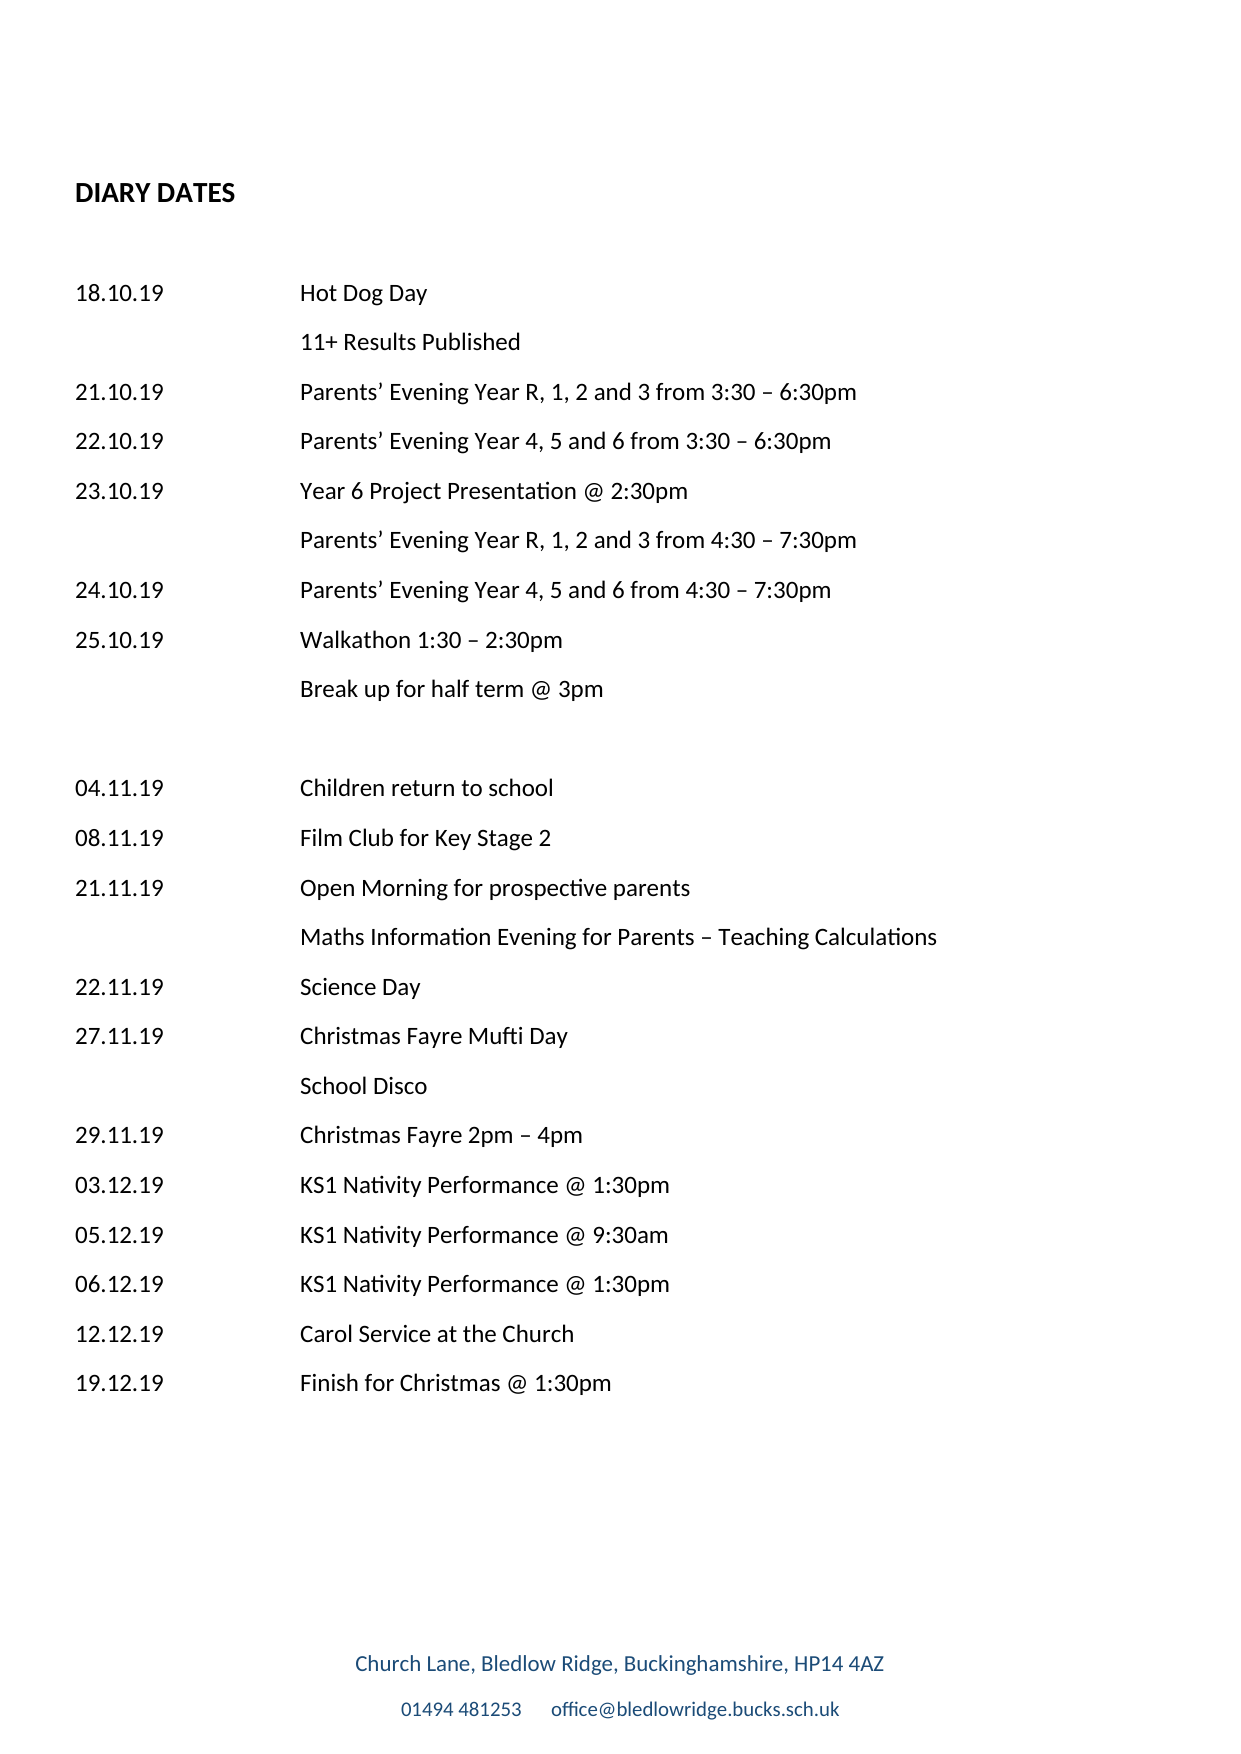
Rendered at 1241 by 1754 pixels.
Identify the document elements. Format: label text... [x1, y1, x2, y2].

text School Disco [225, 1070, 1165, 1101]
text 04.11.19 Children return to school [75, 773, 1165, 803]
text 22.10.19 Parents’ Evening Year 4, 5 and 6 from 3:30 – 6:30pm [75, 426, 1165, 456]
text 27.11.19 Christmas Fayre Mufti Day [75, 1021, 1165, 1051]
text 11+ Results Published [225, 326, 1165, 357]
text 29.11.19 Christmas Fayre 2pm – 4pm [75, 1120, 1165, 1150]
text 18.10.19 Hot Dog Day [75, 277, 1165, 307]
text 21.11.19 Open Morning for prospective parents [75, 872, 1165, 902]
text 23.10.19 Year 6 Project Presentation @ 2:30pm [75, 475, 1165, 506]
text 24.10.19 Parents’ Evening Year 4, 5 and 6 from 4:30 – 7:30pm [75, 574, 1165, 605]
text 05.12.19 KS1 Nativity Performance @ 9:30am [75, 1219, 1165, 1249]
text Break up for half term @ 3pm [75, 673, 1165, 704]
text DIARY DATES [75, 174, 1165, 210]
text Maths Information Evening for Parents – Teaching Calculations [75, 921, 1165, 952]
text 22.11.19 Science Day [75, 971, 1165, 1001]
text 06.12.19 KS1 Nativity Performance @ 1:30pm [75, 1268, 1165, 1299]
text 12.12.19 Carol Service at the Church [75, 1318, 1165, 1348]
text 21.10.19 Parents’ Evening Year R, 1, 2 and 3 from 3:30 – 6:30pm [75, 376, 1165, 406]
text 08.11.19 Film Club for Key Stage 2 [75, 822, 1165, 853]
text Parents’ Evening Year R, 1, 2 and 3 from 4:30 – 7:30pm [225, 525, 1165, 555]
text 03.12.19 KS1 Nativity Performance @ 1:30pm [75, 1169, 1165, 1200]
text 25.10.19 Walkathon 1:30 – 2:30pm [75, 624, 1165, 654]
text 19.12.19 Finish for Christmas @ 1:30pm [75, 1368, 1165, 1398]
